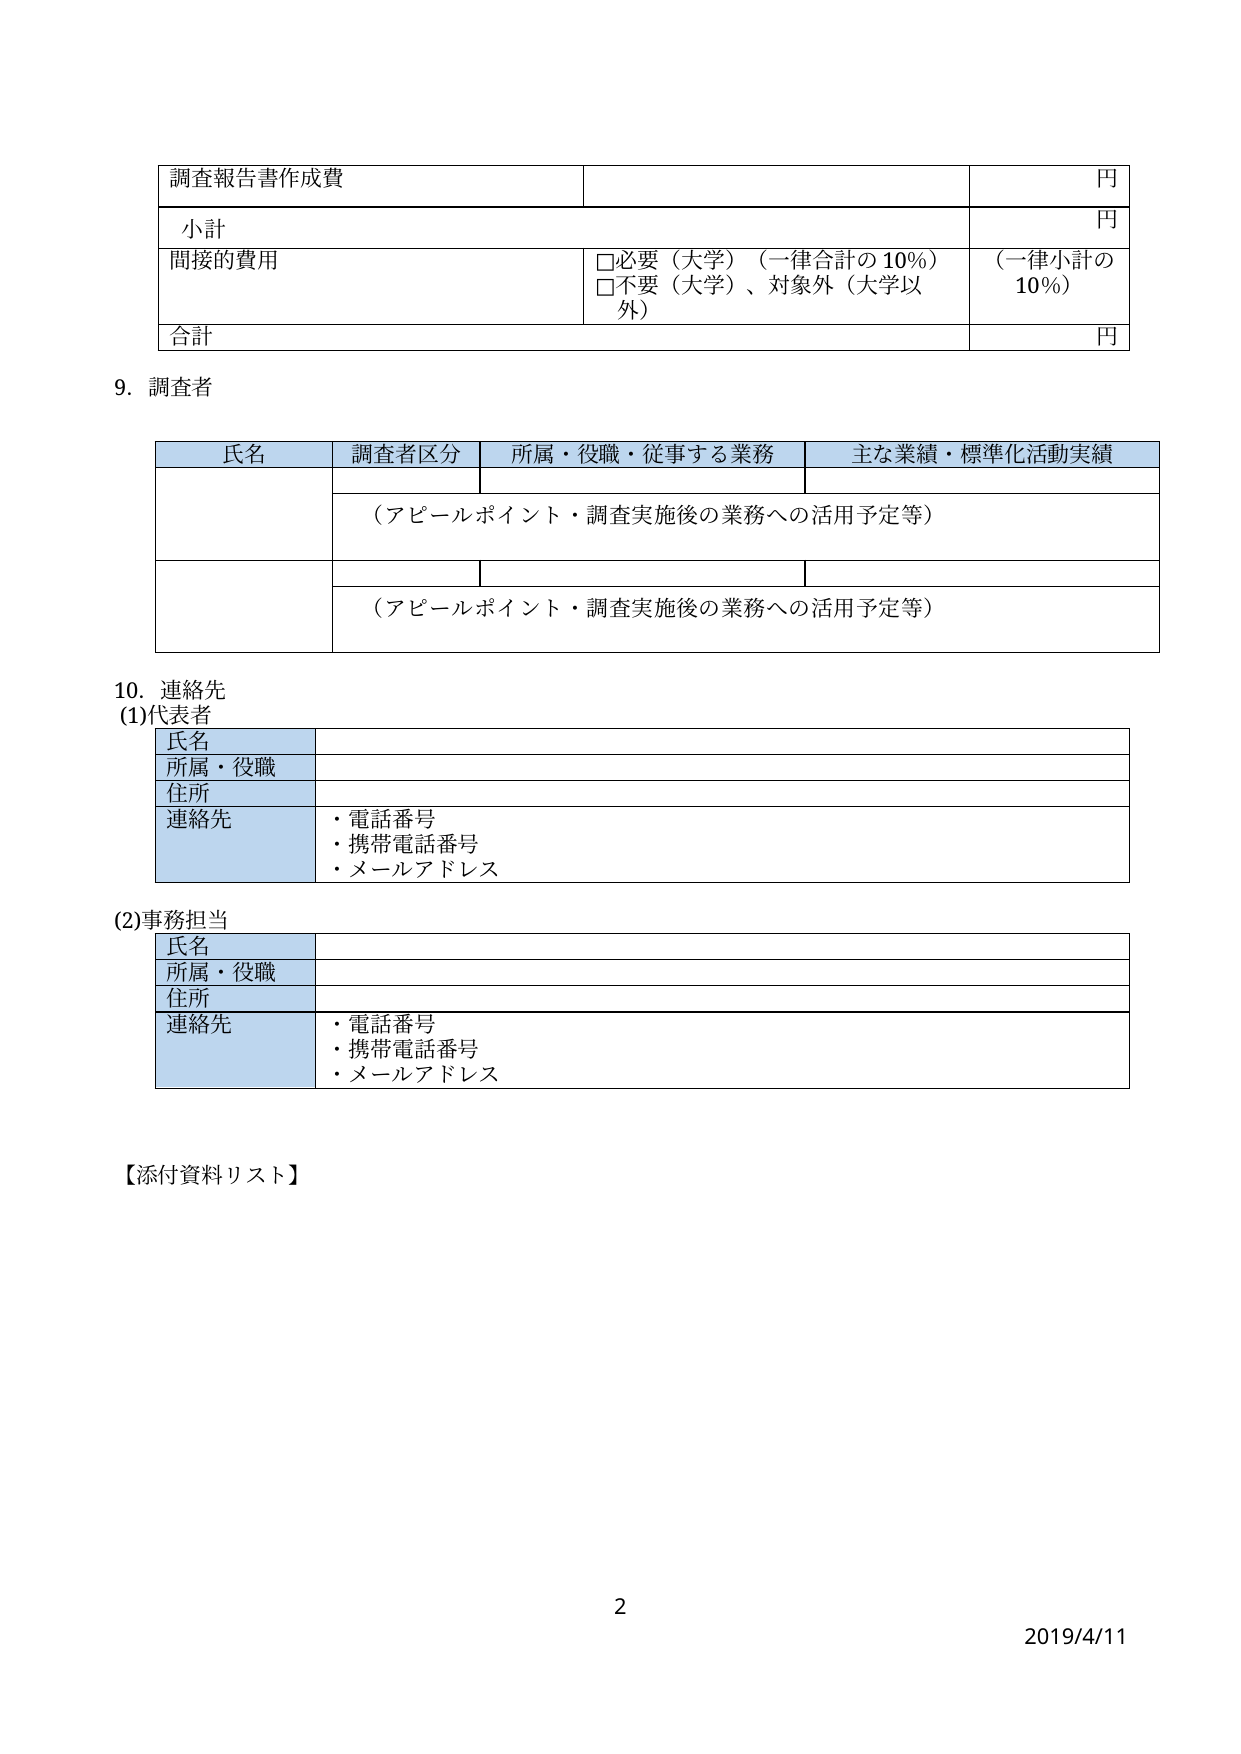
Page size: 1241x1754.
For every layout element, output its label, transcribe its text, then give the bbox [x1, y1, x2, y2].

table_header 所属・役職・従事する業務 [481, 442, 804, 467]
table_cell 連絡先 [156, 807, 315, 882]
table_cell 円 [970, 166, 1129, 206]
text (1)代表者 [114, 703, 1126, 728]
table_cell [156, 468, 332, 559]
table_cell □必要（大学）（一律合計の10％） □不要（大学）、対象外（大学以外） [584, 249, 969, 324]
text 【添付資料リスト】 [114, 1163, 1126, 1188]
table_cell ・電話番号 ・携帯電話番号 ・メールアドレス [316, 1013, 1129, 1087]
table_cell （一律小計の10％） [970, 249, 1129, 324]
table_header 主な業績・標準化活動実績 [806, 442, 1159, 467]
table_cell 所属・役職 [156, 755, 315, 780]
table_cell [481, 561, 804, 586]
table_cell 住所 [156, 781, 315, 806]
table_cell 合計 [159, 325, 969, 350]
table_cell ・電話番号 ・携帯電話番号 ・メールアドレス [316, 807, 1129, 882]
table_cell 住所 [156, 986, 315, 1011]
text (2)事務担当 [114, 908, 1126, 933]
table_cell 円 [970, 325, 1129, 350]
table_cell [156, 561, 332, 652]
table_header 氏名 [156, 934, 315, 959]
table_header 氏名 [156, 729, 315, 754]
table_cell 円 [970, 208, 1129, 248]
text 9．調査者 [114, 376, 1126, 401]
table_header [316, 729, 1129, 754]
table_header 調査者区分 [333, 442, 479, 467]
table_cell [806, 561, 1159, 586]
table_cell [481, 468, 804, 493]
table_cell [316, 986, 1129, 1011]
table_cell （アピールポイント・調査実施後の業務への活用予定等） [333, 494, 1159, 559]
table_cell 所属・役職 [156, 960, 315, 985]
text 10．連絡先 [114, 678, 1126, 703]
table_cell [316, 755, 1129, 780]
table_cell [333, 468, 479, 493]
table_cell [316, 960, 1129, 985]
table_cell [316, 781, 1129, 806]
table_header [316, 934, 1129, 959]
table_cell （アピールポイント・調査実施後の業務への活用予定等） [333, 587, 1159, 652]
table_cell [584, 166, 969, 206]
table_cell [333, 561, 479, 586]
table_header 氏名 [156, 442, 332, 467]
table_cell 小計 [159, 208, 969, 248]
table_cell 間接的費用 [159, 249, 583, 324]
table_cell 調査報告書作成費 [159, 166, 583, 206]
table_cell 連絡先 [156, 1013, 315, 1087]
table_cell [806, 468, 1159, 493]
